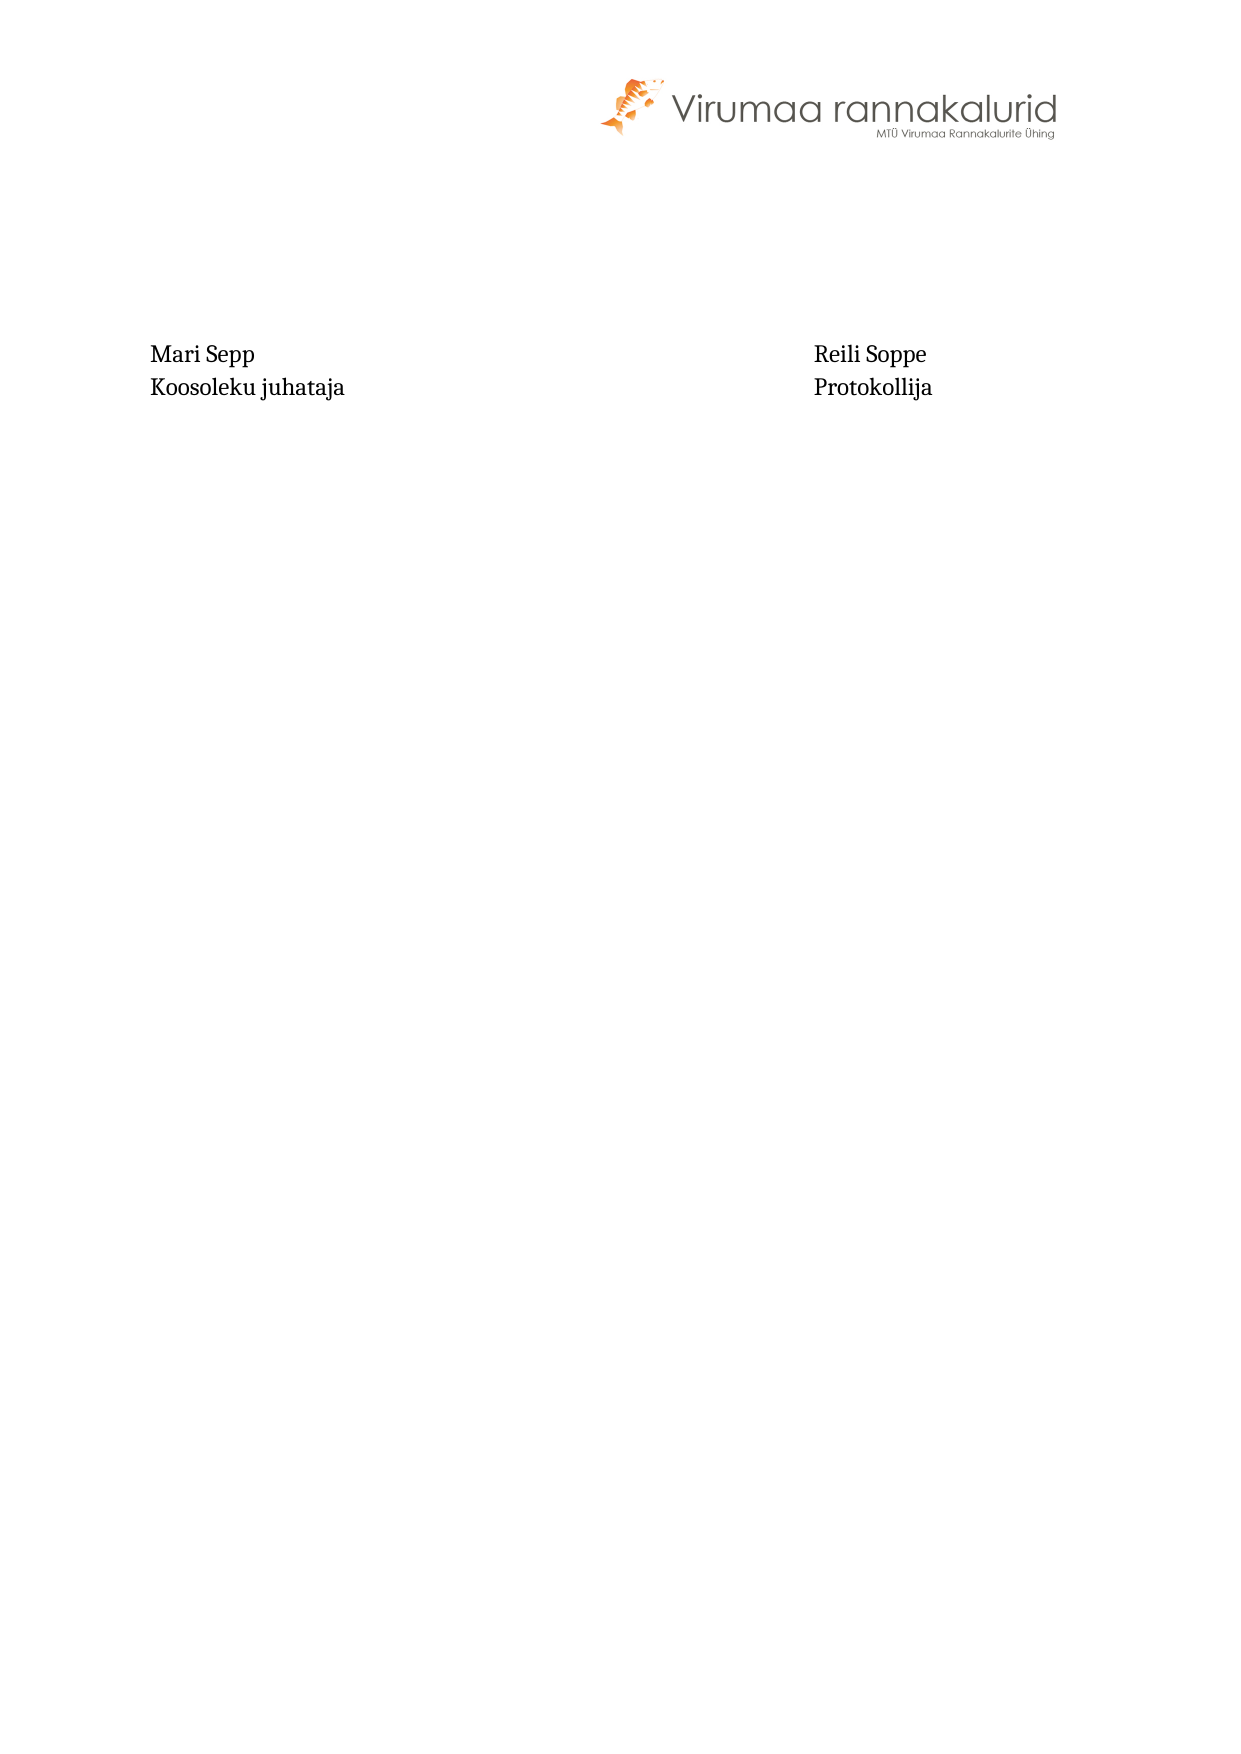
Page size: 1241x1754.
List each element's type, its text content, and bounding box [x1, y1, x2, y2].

picture [594, 73, 1091, 141]
text Mari Sepp Reili Soppe [150, 340, 1090, 369]
text Koosoleku juhataja Protokollija [150, 373, 1090, 402]
